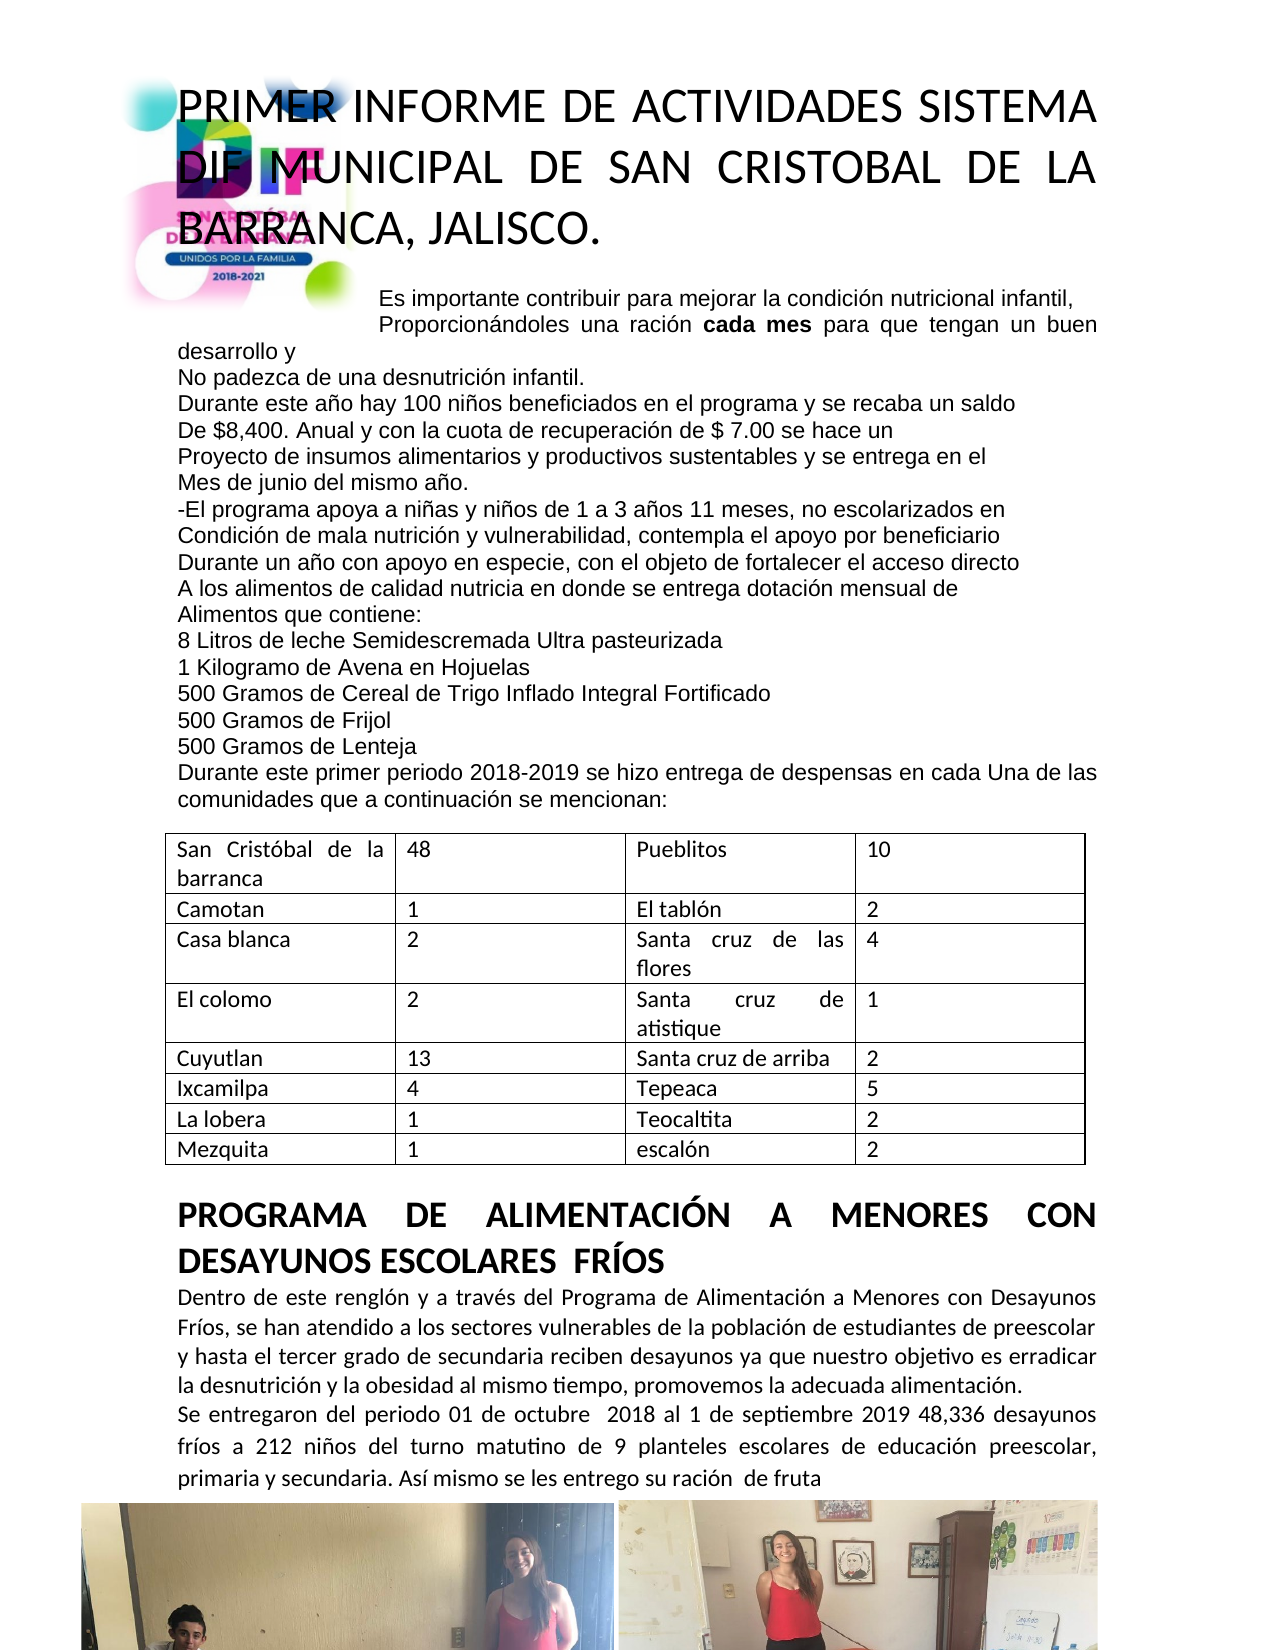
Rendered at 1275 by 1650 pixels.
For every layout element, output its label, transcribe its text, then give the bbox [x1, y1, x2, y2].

picture [81, 1503, 614, 1650]
text Durante este primer periodo 2018-2019 se hizo entrega de despensas en cada Una de las comunidades que a continuación se mencionan: [177, 759, 1098, 812]
text Proporcionándoles una ración cada mes para que tengan un buen desarrollo y [177, 311, 1098, 364]
table_cell 4 [396, 1074, 625, 1103]
table_header San Cristóbal de la barranca [166, 834, 395, 893]
text 500 Gramos de Frijol [177, 707, 1098, 733]
text Alimentos que contiene: [177, 601, 1098, 627]
table_header Pueblitos [626, 834, 855, 893]
table_cell Teocaltita [626, 1104, 855, 1133]
table_cell Santa cruz de atistique [626, 984, 855, 1042]
text No padezca de una desnutrición infantil. [177, 364, 1098, 390]
table_cell Santa cruz de las flores [626, 924, 855, 983]
text 1 Kilogramo de Avena en Hojuelas [177, 654, 1098, 680]
table_cell 2 [856, 1134, 1084, 1163]
table_cell Tepeaca [626, 1074, 855, 1103]
table_cell 2 [856, 1104, 1084, 1133]
table_cell 5 [856, 1074, 1084, 1103]
picture [185, 103, 196, 107]
table_cell La lobera [166, 1104, 395, 1133]
table_cell El tablón [626, 894, 855, 923]
table_cell 1 [856, 984, 1084, 1042]
table_cell 1 [396, 1134, 625, 1163]
table_cell 2 [856, 894, 1084, 923]
text Mes de junio del mismo año. [177, 469, 1098, 496]
text 8 Litros de leche Semidescremada Ultra pasteurizada [177, 627, 1098, 654]
text Durante este año hay 100 niños beneficiados en el programa y se recaba un saldo [177, 390, 1098, 417]
table_cell 13 [396, 1043, 625, 1072]
text Condición de mala nutrición y vulnerabilidad, contempla el apoyo por beneficiario [177, 522, 1098, 548]
table_cell Cuyutlan [166, 1043, 395, 1072]
text Proyecto de insumos alimentarios y productivos sustentables y se entrega en el [177, 443, 1098, 469]
text Se entregaron del periodo 01 de octubre 2018 al 1 de septiembre 2019 48,336 desayunos fríos a 212 niños del turno matutino de 9 planteles escolares de educación preescolar, primaria y secundaria. Así mismo se les entrego su ración de fruta [177, 1399, 1098, 1492]
text 500 Gramos de Cereal de Trigo Inflado Integral Fortificado [177, 680, 1098, 707]
text 500 Gramos de Lenteja [177, 733, 1098, 759]
picture [259, 103, 269, 113]
text -El programa apoya a niñas y niños de 1 a 3 años 11 meses, no escolarizados en [177, 496, 1098, 522]
text A los alimentos de calidad nutricia en donde se entrega dotación mensual de [177, 575, 1098, 601]
table_cell 1 [396, 1104, 625, 1133]
table_cell Casa blanca [166, 924, 395, 983]
table_header 10 [856, 834, 1084, 893]
table_cell Santa cruz de arriba [626, 1043, 855, 1072]
table_header 48 [396, 834, 625, 893]
text De $8,400. Anual y con la cuota de recuperación de $ 7.00 se hace un [177, 417, 1098, 443]
text Es importante contribuir para mejorar la condición nutricional infantil, [177, 285, 1098, 311]
table_cell 4 [856, 924, 1084, 983]
table_cell Camotan [166, 894, 395, 923]
table_cell Ixcamilpa [166, 1074, 395, 1103]
table_cell 1 [396, 894, 625, 923]
table_cell Mezquita [166, 1134, 395, 1163]
picture [618, 1500, 1098, 1650]
table_cell escalón [626, 1134, 855, 1163]
text Durante un año con apoyo en especie, con el objeto de fortalecer el acceso directo [177, 548, 1098, 575]
text PROGRAMA DE ALIMENTACIÓN A MENORES CON DESAYUNOS ESCOLARES FRÍOS [177, 1191, 1098, 1282]
table_cell El colomo [166, 984, 395, 1042]
table_cell 2 [396, 984, 625, 1042]
table_cell 2 [396, 924, 625, 983]
picture [148, 103, 330, 285]
text Dentro de este renglón y a través del Programa de Alimentación a Menores con Desayunos Fríos, se han atendido a los sectores vulnerables de la población de estudiantes de preescolar y hasta el tercer grado de secundaria reciben desayunos ya que nuestro objetivo es erradicar la desnutrición y la obesidad al mismo tiempo, promovemos la adecuada alimentación. [177, 1282, 1098, 1399]
table_cell 2 [856, 1043, 1084, 1072]
